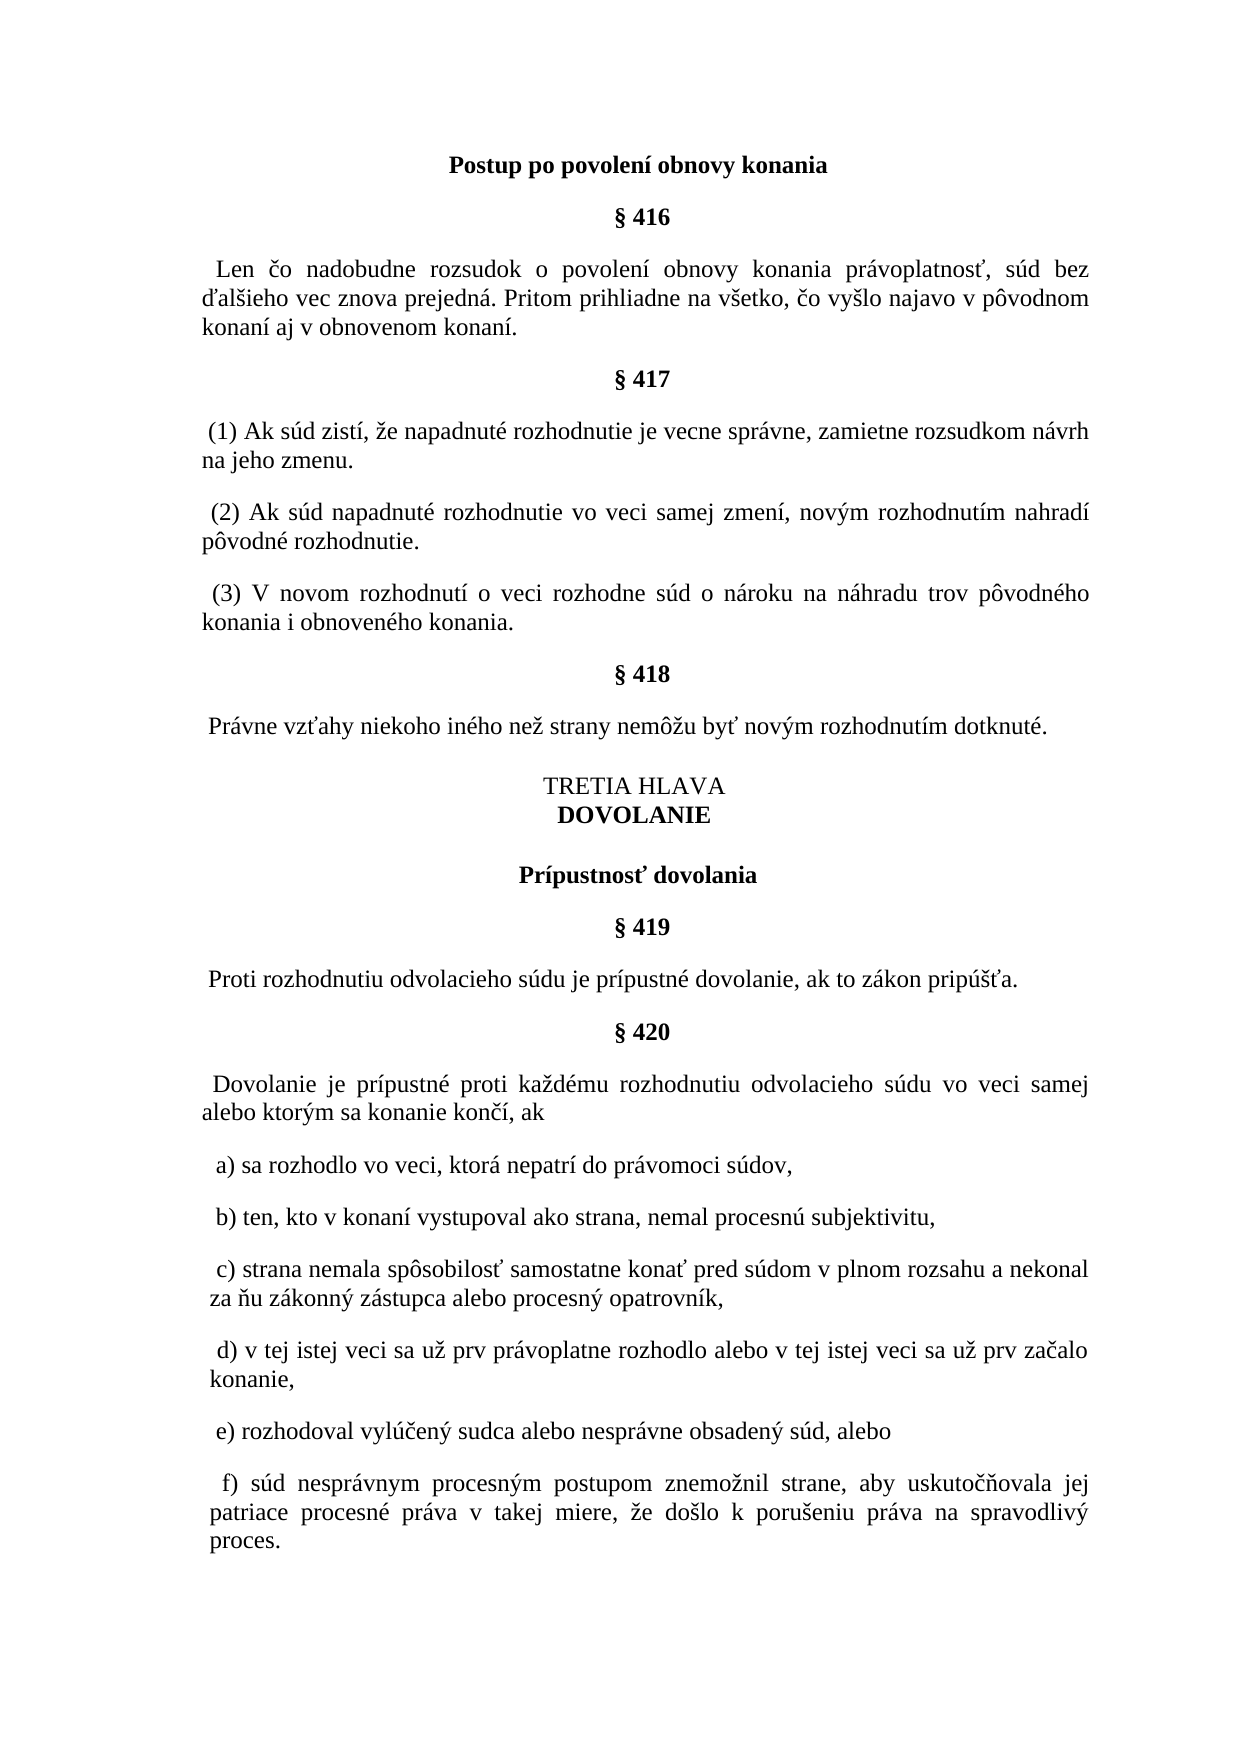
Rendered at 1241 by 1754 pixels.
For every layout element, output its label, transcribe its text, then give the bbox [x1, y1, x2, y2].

text § 416 [194, 202, 1090, 231]
text DOVOLANIE [178, 800, 1090, 829]
text f) súd nesprávnym procesným postupom znemožnil strane, aby uskutočňovala jej patriace procesné práva v takej miere, že došlo k porušeniu práva na spravodlivý proces. [209, 1468, 1090, 1554]
text Právne vzťahy niekoho iného než strany nemôžu byť novým rozhodnutím dotknuté. [202, 711, 1090, 740]
text a) sa rozhodlo vo veci, ktorá nepatrí do právomoci súdov, [209, 1150, 1090, 1178]
text Len čo nadobudne rozsudok o povolení obnovy konania právoplatnosť, súd bez ďalšieho vec znova prejedná. Pritom prihliadne na všetko, čo vyšlo najavo v pôvodnom konaní aj v obnovenom konaní. [202, 254, 1090, 341]
text (1) Ak súd zistí, že napadnuté rozhodnutie je vecne správne, zamietne rozsudkom návrh na jeho zmenu. [202, 416, 1090, 474]
text c) strana nemala spôsobilosť samostatne konať pred súdom v plnom rozsahu a nekonal za ňu zákonný zástupca alebo procesný opatrovník, [209, 1254, 1090, 1312]
text Proti rozhodnutiu odvolacieho súdu je prípustné dovolanie, ak to zákon pripúšťa. [202, 964, 1090, 993]
text § 420 [194, 1017, 1090, 1045]
text Prípustnosť dovolania [186, 860, 1090, 889]
text TRETIA HLAVA [178, 771, 1090, 800]
text b) ten, kto v konaní vystupoval ako strana, nemal procesnú subjektivitu, [209, 1202, 1090, 1231]
text § 418 [194, 659, 1090, 688]
text (3) V novom rozhodnutí o veci rozhodne súd o nároku na náhradu trov pôvodného konania i obnoveného konania. [202, 578, 1090, 636]
text e) rozhodoval vylúčený sudca alebo nesprávne obsadený súd, alebo [209, 1416, 1090, 1445]
text Postup po povolení obnovy konania [186, 150, 1090, 179]
text § 419 [194, 912, 1090, 941]
text § 417 [194, 364, 1090, 393]
text Dovolanie je prípustné proti každému rozhodnutiu odvolacieho súdu vo veci samej alebo ktorým sa konanie končí, ak [202, 1069, 1090, 1126]
text (2) Ak súd napadnuté rozhodnutie vo veci samej zmení, novým rozhodnutím nahradí pôvodné rozhodnutie. [202, 497, 1090, 555]
text d) v tej istej veci sa už prv právoplatne rozhodlo alebo v tej istej veci sa už prv začalo konanie, [209, 1335, 1090, 1392]
